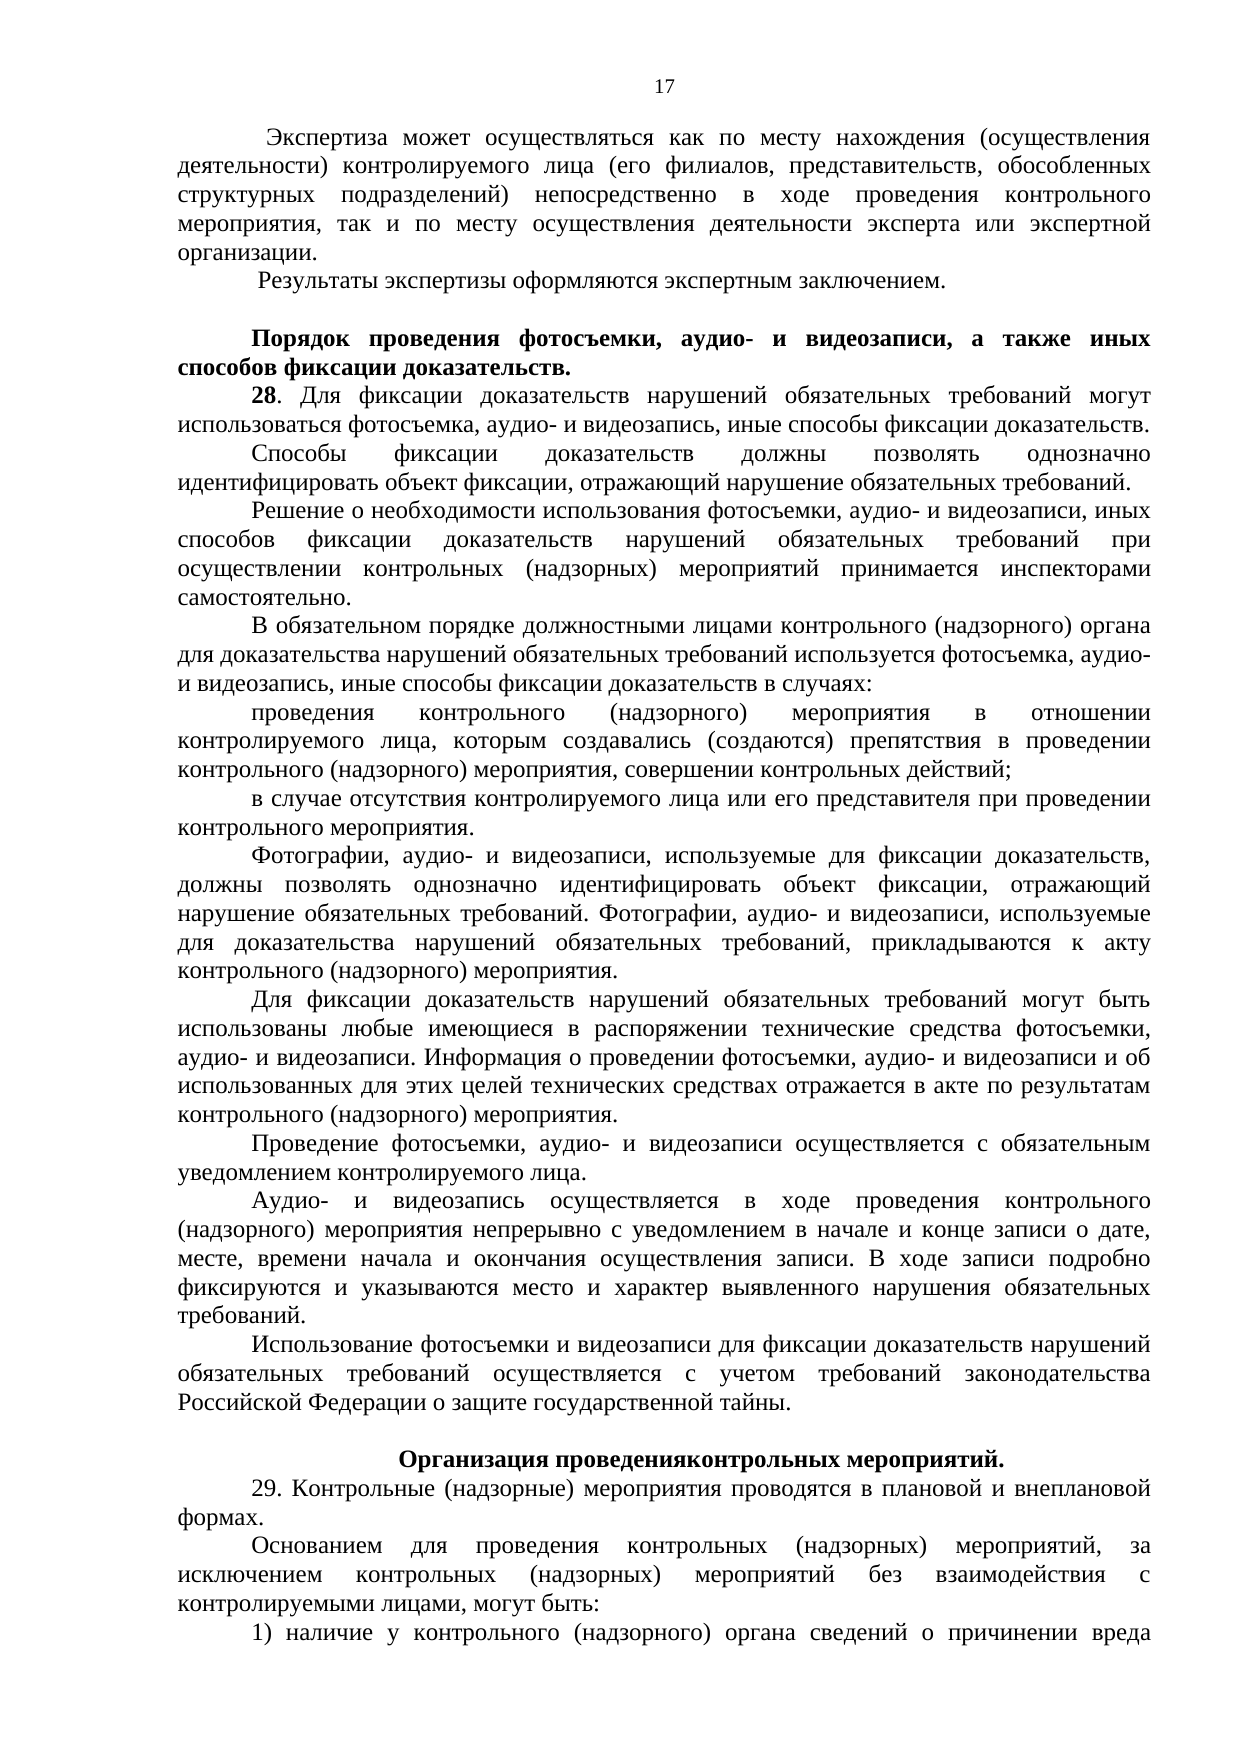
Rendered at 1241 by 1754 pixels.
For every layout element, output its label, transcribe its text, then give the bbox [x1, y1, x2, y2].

text Способы фиксации доказательств должны позволять однозначно идентифицировать объект фиксации, отражающий нарушение обязательных требований. [177, 438, 1152, 496]
text в случае отсутствия контролируемого лица или его представителя при проведении контрольного мероприятия. [177, 783, 1152, 841]
text Порядок проведения фотосъемки, аудио- и видеозаписи, а также иных способов фиксации доказательств. [177, 323, 1152, 381]
text Аудио- и видеозапись осуществляется в ходе проведения контрольного (надзорного) мероприятия непрерывно с уведомлением в начале и конце записи о дате, месте, времени начала и окончания осуществления записи. В ходе записи подробно фиксируются и указываются место и характер выявленного нарушения обязательных требований. [177, 1186, 1152, 1329]
text Результаты экспертизы оформляются экспертным заключением. [177, 266, 1152, 294]
text Проведение фотосъемки, аудио- и видеозаписи осуществляется с обязательным уведомлением контролируемого лица. [177, 1128, 1152, 1186]
text Основанием для проведения контрольных (надзорных) мероприятий, за исключением контрольных (надзорных) мероприятий без взаимодействия с контролируемыми лицами, могут быть: [177, 1531, 1152, 1617]
text проведения контрольного (надзорного) мероприятия в отношении контролируемого лица, которым создавались (создаются) препятствия в проведении контрольного (надзорного) мероприятия, совершении контрольных действий; [177, 697, 1152, 783]
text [177, 1617, 1152, 1646]
text Для фиксации доказательств нарушений обязательных требований могут быть использованы любые имеющиеся в распоряжении технические средства фотосъемки, аудио- и видеозаписи. Информация о проведении фотосъемки, аудио- и видеозаписи и об использованных для этих целей технических средствах отражается в акте по результатам контрольного (надзорного) мероприятия. [177, 984, 1152, 1128]
text Решение о необходимости использования фотосъемки, аудио- и видеозаписи, иных способов фиксации доказательств нарушений обязательных требований при осуществлении контрольных (надзорных) мероприятий принимается инспекторами самостоятельно. [177, 496, 1152, 611]
text Использование фотосъемки и видеозаписи для фиксации доказательств нарушений обязательных требований осуществляется с учетом требований законодательства Российской Федерации о защите государственной тайны. [177, 1329, 1152, 1416]
text Организация проведенияконтрольных мероприятий. [177, 1444, 1152, 1473]
text 29. Контрольные (надзорные) мероприятия проводятся в плановой и внеплановой формах. [177, 1473, 1152, 1531]
text 28. Для фиксации доказательств нарушений обязательных требований могут использоваться фотосъемка, аудио- и видеозапись, иные способы фиксации доказательств. [177, 381, 1152, 438]
text Фотографии, аудио- и видеозаписи, используемые для фиксации доказательств, должны позволять однозначно идентифицировать объект фиксации, отражающий нарушение обязательных требований. Фотографии, аудио- и видеозаписи, используемые для доказательства нарушений обязательных требований, прикладываются к акту контрольного (надзорного) мероприятия. [177, 841, 1152, 984]
text Экспертиза может осуществляться как по месту нахождения (осуществления деятельности) контролируемого лица (его филиалов, представительств, обособленных структурных подразделений) непосредственно в ходе проведения контрольного мероприятия, так и по месту осуществления деятельности эксперта или экспертной организации. [177, 122, 1152, 266]
text В обязательном порядке должностными лицами контрольного (надзорного) органа для доказательства нарушений обязательных требований используется фотосъемка, аудио- и видеозапись, иные способы фиксации доказательств в случаях: [177, 611, 1152, 697]
